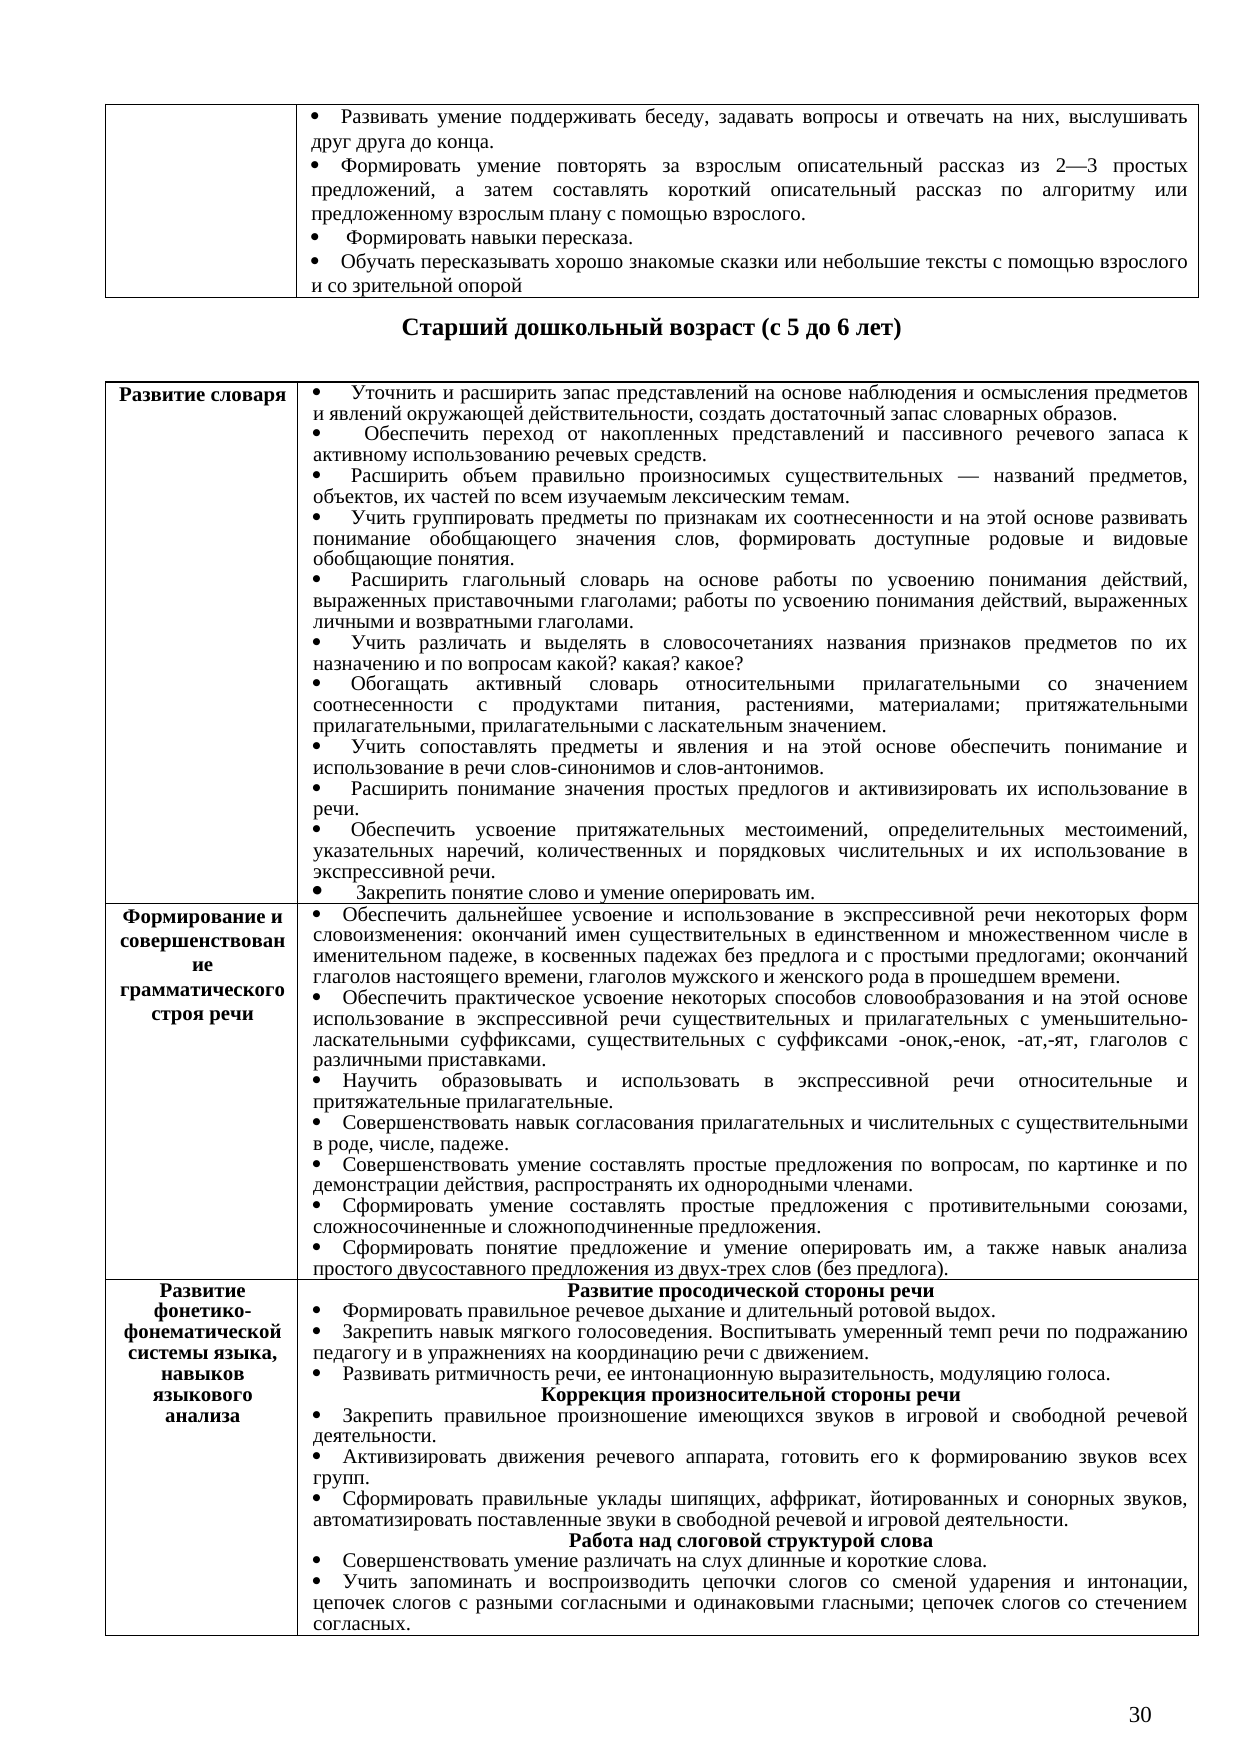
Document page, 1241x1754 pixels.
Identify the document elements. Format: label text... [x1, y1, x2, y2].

table_cell Формирование и совершенствование грамматического строя речи [106, 904, 297, 1279]
table_header Уточнить и расширить запас представлений на основе наблюдения и осмысления предметов и явлений окружающей действительности, создать достаточный запас словарных образов. Обеспечить переход от накопленных представлений и пассивного речевого запаса к активному использованию речевых средств. Расширить объем правильно произносимых существительных — названий предметов, объектов, их частей по всем изучаемым лексическим темам. Учить группировать предметы по признакам их соотнесенности и на этой основе развивать понимание обобщающего значения слов, формировать доступные родовые и видовые обобщающие понятия. Расширить глагольный словарь на основе работы по усвоению понимания действий, выраженных приставочными глаголами; работы по усвоению понимания действий, выраженных личными и возвратными глаголами. Учить различать и выделять в словосочетаниях названия признаков предметов по их назначению и по вопросам какой? какая? какое? Обогащать активный словарь относительными прилагательными со значением соотнесенности с продуктами питания, растениями, материалами; притяжательными прилагательными, прилагательными с ласкательным значением. Учить сопоставлять предметы и явления и на этой основе обеспечить понимание и использование в речи слов-синонимов и слов-антонимов. Расширить понимание значения простых предлогов и активизировать их использование в речи. Обеспечить усвоение притяжательных местоимений, определительных местоимений, указательных наречий, количественных и порядковых числительных и их использование в экспрессивной речи. Закрепить понятие слово и умение оперировать им. [298, 383, 1198, 903]
text Старший дошкольный возраст (с 5 до 6 лет) [765, 319, 897, 340]
table_cell Обеспечить дальнейшее усвоение и использование в экспрессивной речи некоторых форм словоизменения: окончаний имен существительных в единственном и множественном числе в именительном падеже, в косвенных падежах без предлога и с простыми предлогами; окончаний глаголов настоящего времени, глаголов мужского и женского рода в прошедшем времени. Обеспечить практическое усвоение некоторых способов словообразования и на этой основе использование в экспрессивной речи существительных и прилагательных с уменьшительно-ласкательными суффиксами, существительных с суффиксами -онок,-енок, -ат,-ят, глаголов с различными приставками. Научить образовывать и использовать в экспрессивной речи относительные и притяжательные прилагательные. Совершенствовать навык согласования прилагательных и числительных с существительными в роде, числе, падеже. Совершенствовать умение составлять простые предложения по вопросам, по картинке и по демонстрации действия, распространять их однородными членами. Сформировать умение составлять простые предложения с противительными союзами, сложносочиненные и сложноподчиненные предложения. Сформировать понятие предложение и умение оперировать им, а также навык анализа простого двусоставного предложения из двух-трех слов (без предлога). [298, 904, 1198, 1279]
text Старший дошкольный возраст (с 5 до 6 лет) [150, 319, 767, 340]
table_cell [297, 105, 1198, 297]
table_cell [106, 105, 296, 297]
text Старший дошкольный возраст (с 5 до 6 лет) [895, 319, 1153, 340]
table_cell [298, 1280, 1198, 1634]
table_header Развитие словаря [106, 383, 297, 903]
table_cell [106, 1280, 297, 1634]
